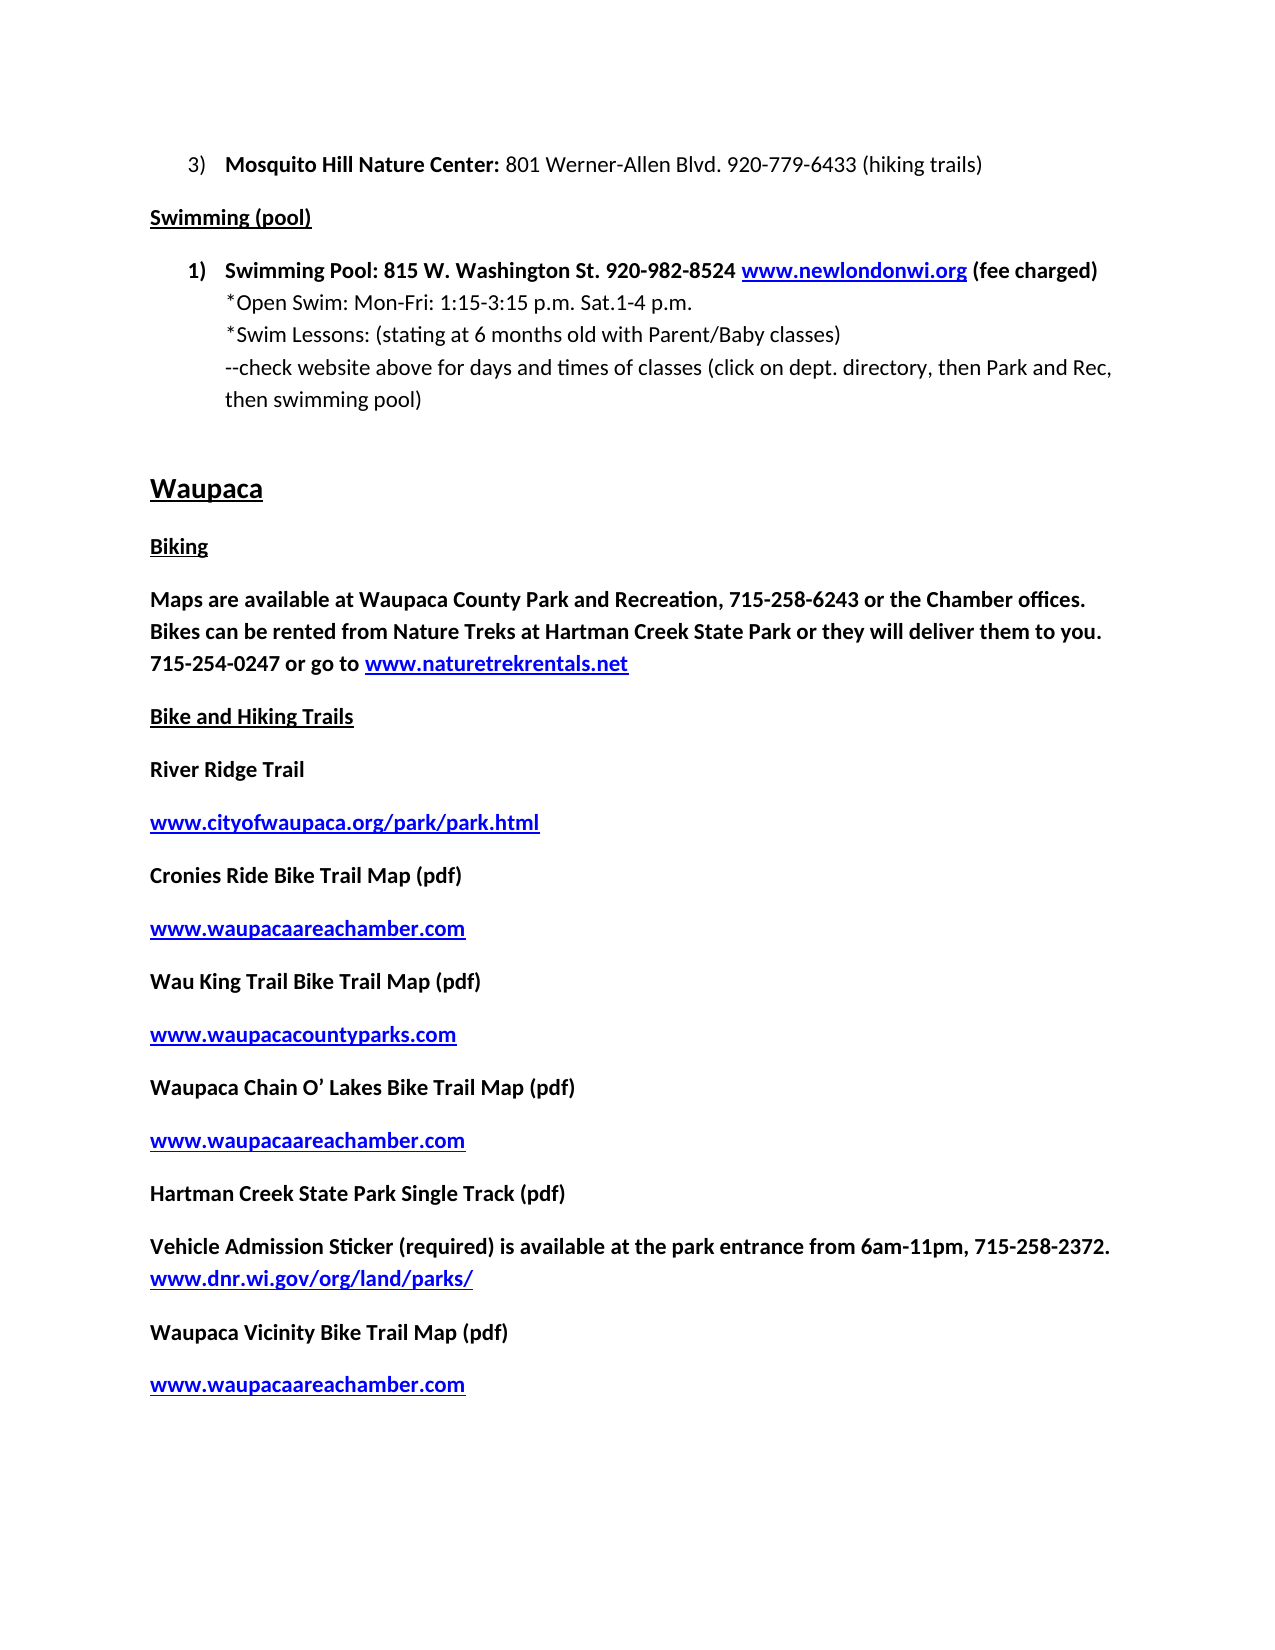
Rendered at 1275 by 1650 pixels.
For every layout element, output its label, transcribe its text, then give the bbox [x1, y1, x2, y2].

list Swimming Pool: 815 W. Washington St. 920-982-8524 www.newlondonwi.org (fee charged) [187, 256, 1125, 284]
list --check website above for days and times of classes (click on dept. directory, then Park and Rec, then swimming pool) [225, 353, 1125, 413]
list *Open Swim: Mon-Fri: 1:15-3:15 p.m. Sat.1-4 p.m. [225, 288, 1125, 316]
text Maps are available at Waupaca County Park and Recreation, 715-258-6243 or the Chamber offices. Bikes can be rented from Nature Treks at Hartman Creek State Park or they will deliver them to you. 715-254-0247 or go to www.naturetrekrentals.net [150, 585, 1125, 677]
text Hartman Creek State Park Single Track (pdf) [150, 1179, 1125, 1207]
text Bike and Hiking Trails [150, 702, 1125, 730]
text www.cityofwaupaca.org/park/park.html [150, 808, 1125, 836]
text www.waupacaareachamber.com [150, 1126, 1125, 1154]
text www.waupacaareachamber.com [150, 1371, 1125, 1399]
text Cronies Ride Bike Trail Map (pdf) [150, 861, 1125, 889]
list *Swim Lessons: (stating at 6 months old with Parent/Baby classes) [225, 320, 1125, 348]
text Swimming (pool) [150, 203, 1125, 231]
text Wau King Trail Bike Trail Map (pdf) [150, 967, 1125, 995]
list Mosquito Hill Nature Center: 801 Werner-Allen Blvd. 920-779-6433 (hiking trails) [187, 150, 1125, 178]
text www.waupacaareachamber.com [150, 914, 1125, 942]
text Vehicle Admission Sticker (required) is available at the park entrance from 6am-11pm, 715-258-2372. www.dnr.wi.gov/org/land/parks/ [150, 1232, 1125, 1293]
text www.waupacacountyparks.com [150, 1020, 1125, 1048]
text Waupaca Chain O’ Lakes Bike Trail Map (pdf) [150, 1073, 1125, 1101]
text Biking [150, 532, 1125, 560]
text Waupaca [150, 470, 1125, 506]
text River Ridge Trail [150, 755, 1125, 783]
text Waupaca Vicinity Bike Trail Map (pdf) [150, 1318, 1125, 1346]
